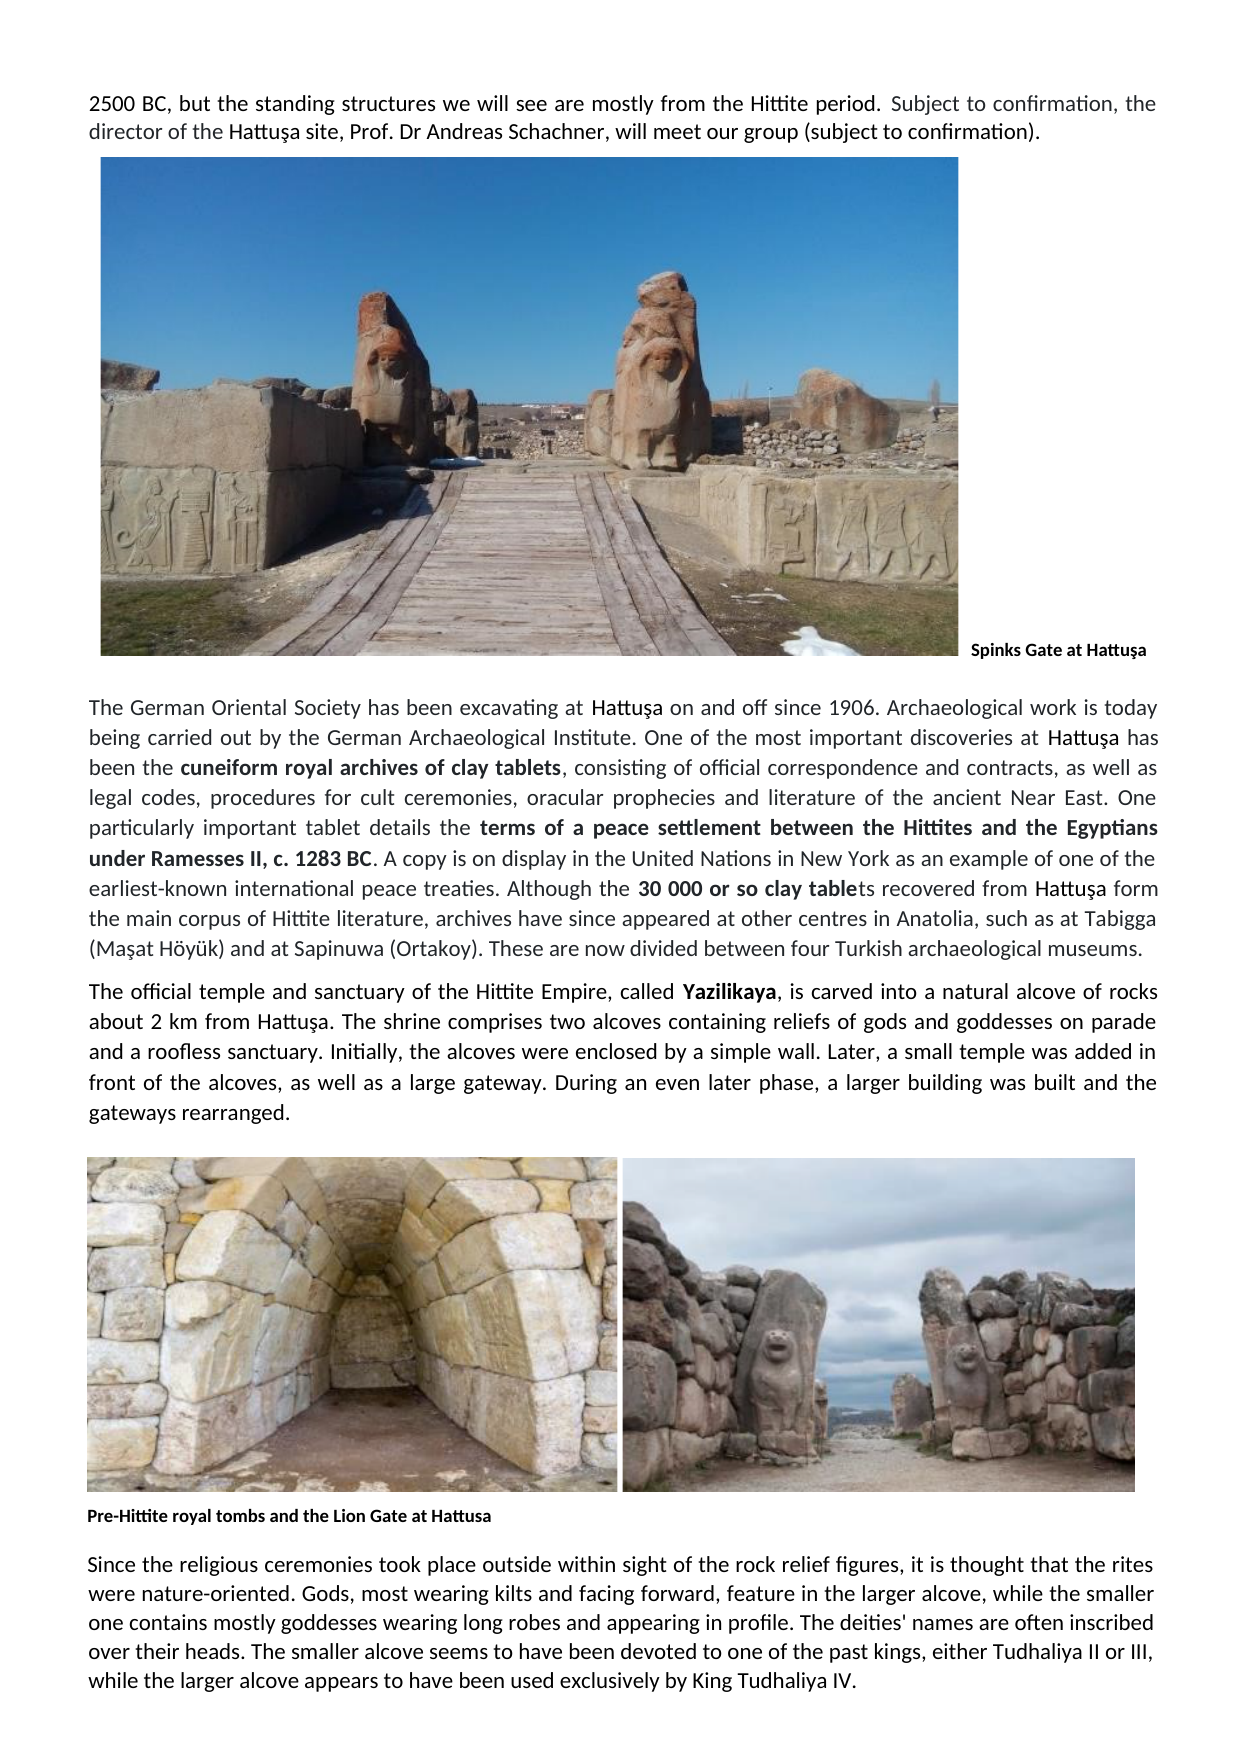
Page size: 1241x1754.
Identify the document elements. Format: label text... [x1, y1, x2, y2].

text Pre-Hittite royal tombs and the Lion Gate at Hattusa [87, 1504, 1157, 1527]
text The official temple and sanctuary of the Hittite Empire, called Yazilikaya, is carved into a natural alcove of rocks about 2 km from Hattuşa. The shrine comprises two alcoves containing reliefs of gods and goddesses on parade and a roofless sanctuary. Initially, the alcoves were enclosed by a simple wall. Later, a small temple was added in front of the alcoves, as well as a large gateway. During an even later phase, a larger building was built and the gateways rearranged. [89, 977, 1159, 1126]
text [89, 89, 1157, 145]
text Since the religious ceremonies took place outside within sight of the rock relief figures, it is thought that the rites were nature-oriented. Gods, most wearing kilts and facing forward, feature in the larger alcove, while the smaller one contains mostly goddesses wearing long robes and appearing in profile. The deities' names are often inscribed over their heads. The smaller alcove seems to have been devoted to one of the past kings, either Tudhaliya II or III, while the larger alcove appears to have been used exclusively by King Tudhaliya IV. [87, 1550, 1157, 1694]
picture [100, 157, 959, 656]
text The German Oriental Society has been excavating at Hattuşa on and off since 1906. Archaeological work is today being carried out by the German Archaeological Institute. One of the most important discoveries at Hattuşa has been the cuneiform royal archives of clay tablets, consisting of official correspondence and contracts, as well as legal codes, procedures for cult ceremonies, oracular prophecies and literature of the ancient Near East. One particularly important tablet details the terms of a peace settlement between the Hittites and the Egyptians under Ramesses II, c. 1283 BC. A copy is on display in the United Nations in New York as an example of one of the earliest-known international peace treaties. Although the 30 000 or so clay tablets recovered from Hattuşa form the main corpus of Hittite literature, archives have since appeared at other centres in Anatolia, such as at Tabigga (Maşat Höyük) and at Sapinuwa (Ortakoy). These are now divided between four Turkish archaeological museums. [89, 693, 1159, 962]
